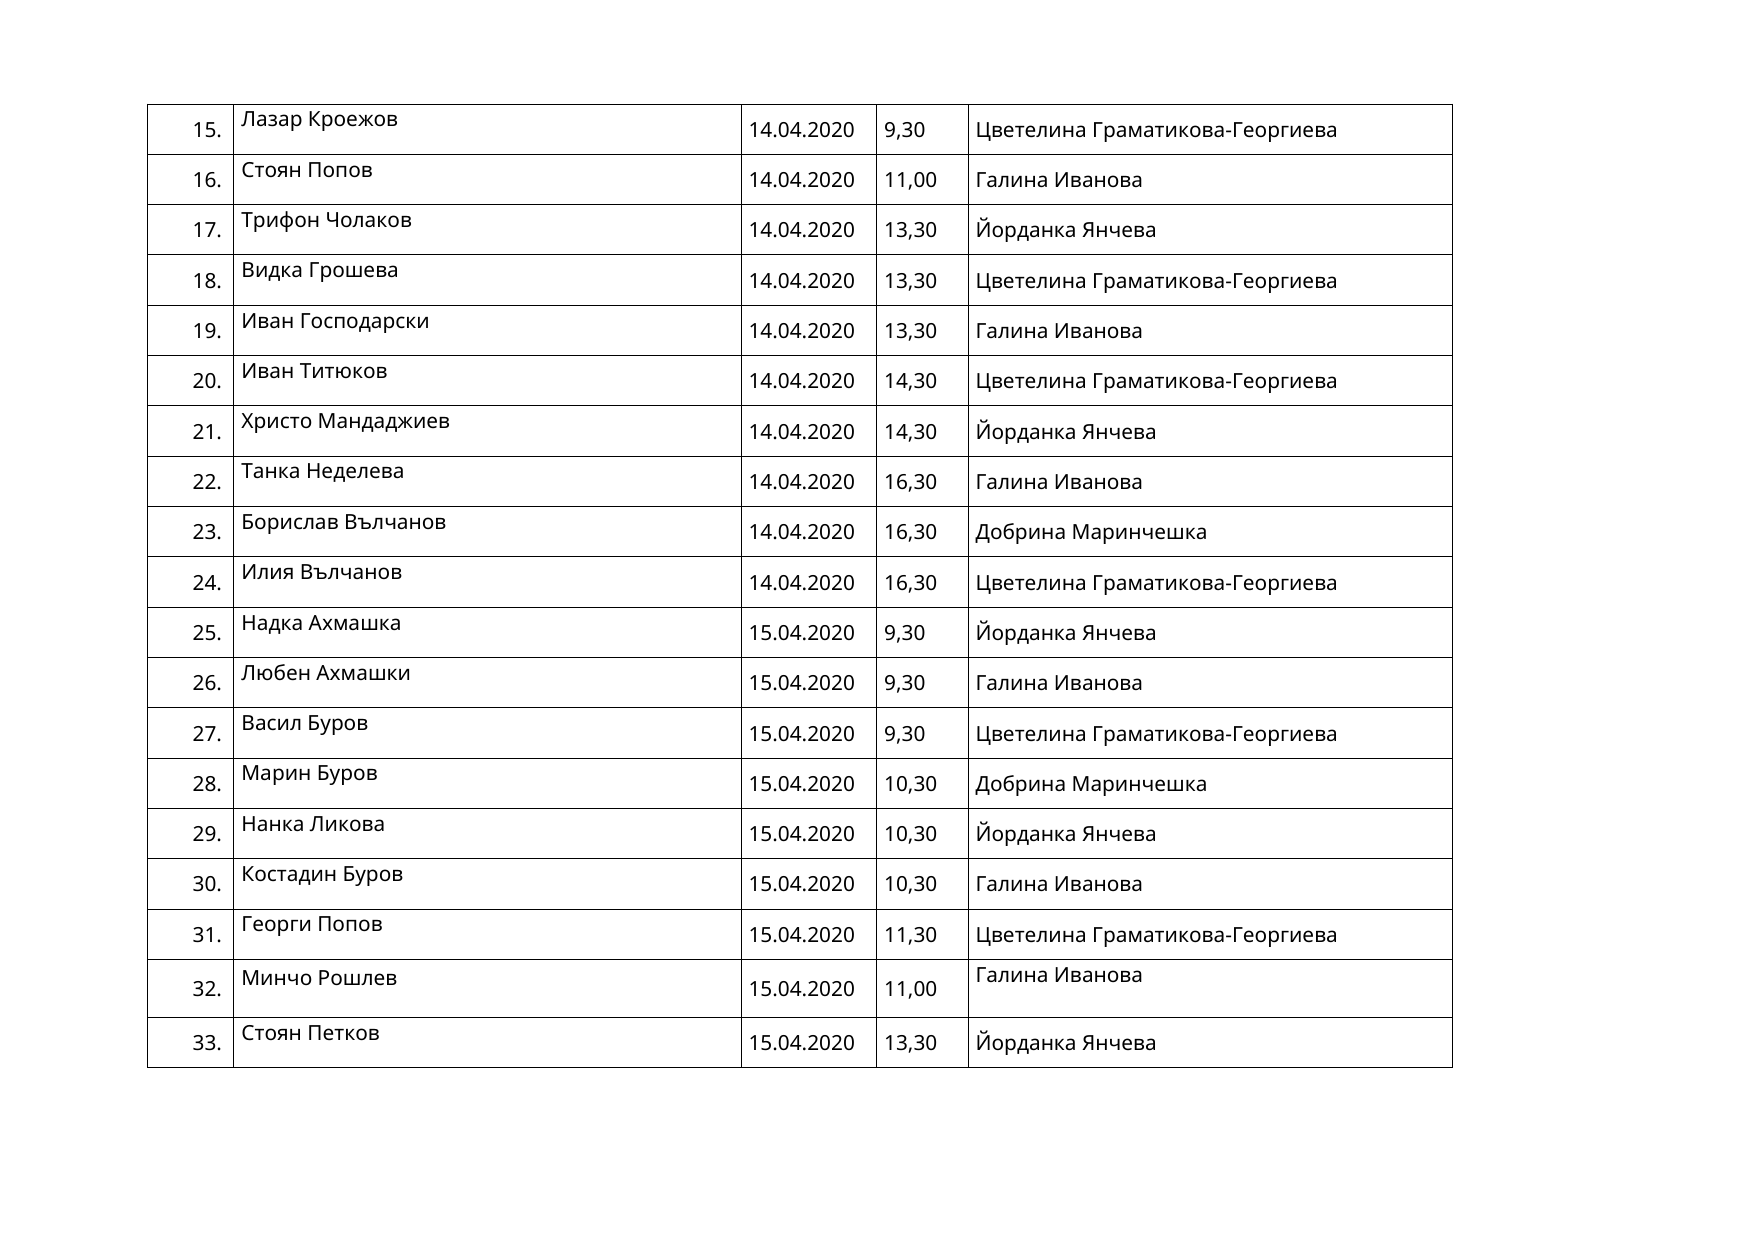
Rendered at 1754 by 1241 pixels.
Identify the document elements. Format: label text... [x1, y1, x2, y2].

table_cell [148, 406, 233, 456]
table_cell Йорданка Янчева [969, 809, 1452, 858]
table_cell 10,30 [877, 859, 968, 908]
table_cell Иван Господарски [234, 306, 741, 355]
table_cell 14.04.2020 [742, 155, 876, 204]
table_cell 14.04.2020 [742, 105, 876, 154]
table_cell 15.04.2020 [742, 809, 876, 858]
table_cell 14,30 [877, 406, 968, 456]
table_cell Христо Мандаджиев [234, 406, 741, 456]
table_cell 9,30 [877, 708, 968, 757]
table_cell Галина Иванова [969, 457, 1452, 506]
table_cell 10,30 [877, 759, 968, 808]
table_cell [148, 759, 233, 808]
table_cell Йорданка Янчева [969, 1018, 1452, 1067]
table_cell 16,30 [877, 557, 968, 607]
table_cell Стоян Попов [234, 155, 741, 204]
table_cell [148, 457, 233, 506]
table_cell 14.04.2020 [742, 557, 876, 607]
table_cell Йорданка Янчева [969, 608, 1452, 657]
table_cell Галина Иванова [969, 859, 1452, 908]
table_cell 16,30 [877, 507, 968, 556]
table_cell [148, 608, 233, 657]
table_cell [148, 859, 233, 908]
table_cell 14.04.2020 [742, 205, 876, 254]
table_cell 15.04.2020 [742, 1018, 876, 1067]
table_cell [148, 155, 233, 204]
table_cell Иван Титюков [234, 356, 741, 405]
table_cell Цветелина Граматикова-Георгиева [969, 708, 1452, 757]
table_cell 10,30 [877, 809, 968, 858]
table_cell Йорданка Янчева [969, 205, 1452, 254]
table_cell [148, 557, 233, 607]
table_cell 11,00 [877, 960, 968, 1017]
table_cell [148, 708, 233, 757]
table_cell [148, 507, 233, 556]
table_cell Борислав Вълчанов [234, 507, 741, 556]
table_cell Минчо Рошлев [234, 960, 741, 1017]
table_cell 14.04.2020 [742, 406, 876, 456]
table_cell 14.04.2020 [742, 306, 876, 355]
table_cell [148, 1018, 233, 1067]
table_cell [148, 255, 233, 305]
table_cell [148, 809, 233, 858]
table_cell Галина Иванова [969, 155, 1452, 204]
table_cell 11,00 [877, 155, 968, 204]
table_cell Трифон Чолаков [234, 205, 741, 254]
table_cell Нанка Ликова [234, 809, 741, 858]
table_cell 9,30 [877, 608, 968, 657]
table_cell Цветелина Граматикова-Георгиева [969, 356, 1452, 405]
table_cell Галина Иванова [969, 960, 1452, 1017]
table_cell 14.04.2020 [742, 507, 876, 556]
table_cell Цветелина Граматикова-Георгиева [969, 105, 1452, 154]
table_cell 14,30 [877, 356, 968, 405]
table_cell 15.04.2020 [742, 608, 876, 657]
table_cell 14.04.2020 [742, 457, 876, 506]
table_cell [148, 658, 233, 707]
table_cell Надка Ахмашка [234, 608, 741, 657]
table_cell 9,30 [877, 658, 968, 707]
table_cell 13,30 [877, 205, 968, 254]
table_cell Цветелина Граматикова-Георгиева [969, 255, 1452, 305]
table_cell [148, 960, 233, 1017]
table_cell Васил Буров [234, 708, 741, 757]
table_cell Георги Попов [234, 910, 741, 959]
table_cell 9,30 [877, 105, 968, 154]
table_cell [148, 306, 233, 355]
table_cell 13,30 [877, 306, 968, 355]
table_cell Любен Ахмашки [234, 658, 741, 707]
table_cell Галина Иванова [969, 658, 1452, 707]
table_cell 15.04.2020 [742, 759, 876, 808]
table_cell 11,30 [877, 910, 968, 959]
table_cell 14.04.2020 [742, 255, 876, 305]
table_cell 14.04.2020 [742, 356, 876, 405]
table_cell Костадин Буров [234, 859, 741, 908]
table_cell Цветелина Граматикова-Георгиева [969, 557, 1452, 607]
table_cell [148, 205, 233, 254]
table_cell [148, 105, 233, 154]
table_cell Добрина Маринчешка [969, 759, 1452, 808]
table_cell Видка Грошева [234, 255, 741, 305]
table_cell 15.04.2020 [742, 658, 876, 707]
table_cell Илия Вълчанов [234, 557, 741, 607]
table_cell [148, 356, 233, 405]
table_cell Марин Буров [234, 759, 741, 808]
table_cell Стоян Петков [234, 1018, 741, 1067]
table_cell 15.04.2020 [742, 910, 876, 959]
table_cell Лазар Кроежов [234, 105, 741, 154]
table_cell 15.04.2020 [742, 859, 876, 908]
table_cell 15.04.2020 [742, 960, 876, 1017]
table_cell 15.04.2020 [742, 708, 876, 757]
table_cell 16,30 [877, 457, 968, 506]
table_cell 13,30 [877, 1018, 968, 1067]
table_cell Танка Неделева [234, 457, 741, 506]
table_cell 13,30 [877, 255, 968, 305]
table_cell Галина Иванова [969, 306, 1452, 355]
table_cell Добрина Маринчешка [969, 507, 1452, 556]
table_cell [148, 910, 233, 959]
table_cell Йорданка Янчева [969, 406, 1452, 456]
table_cell Цветелина Граматикова-Георгиева [969, 910, 1452, 959]
